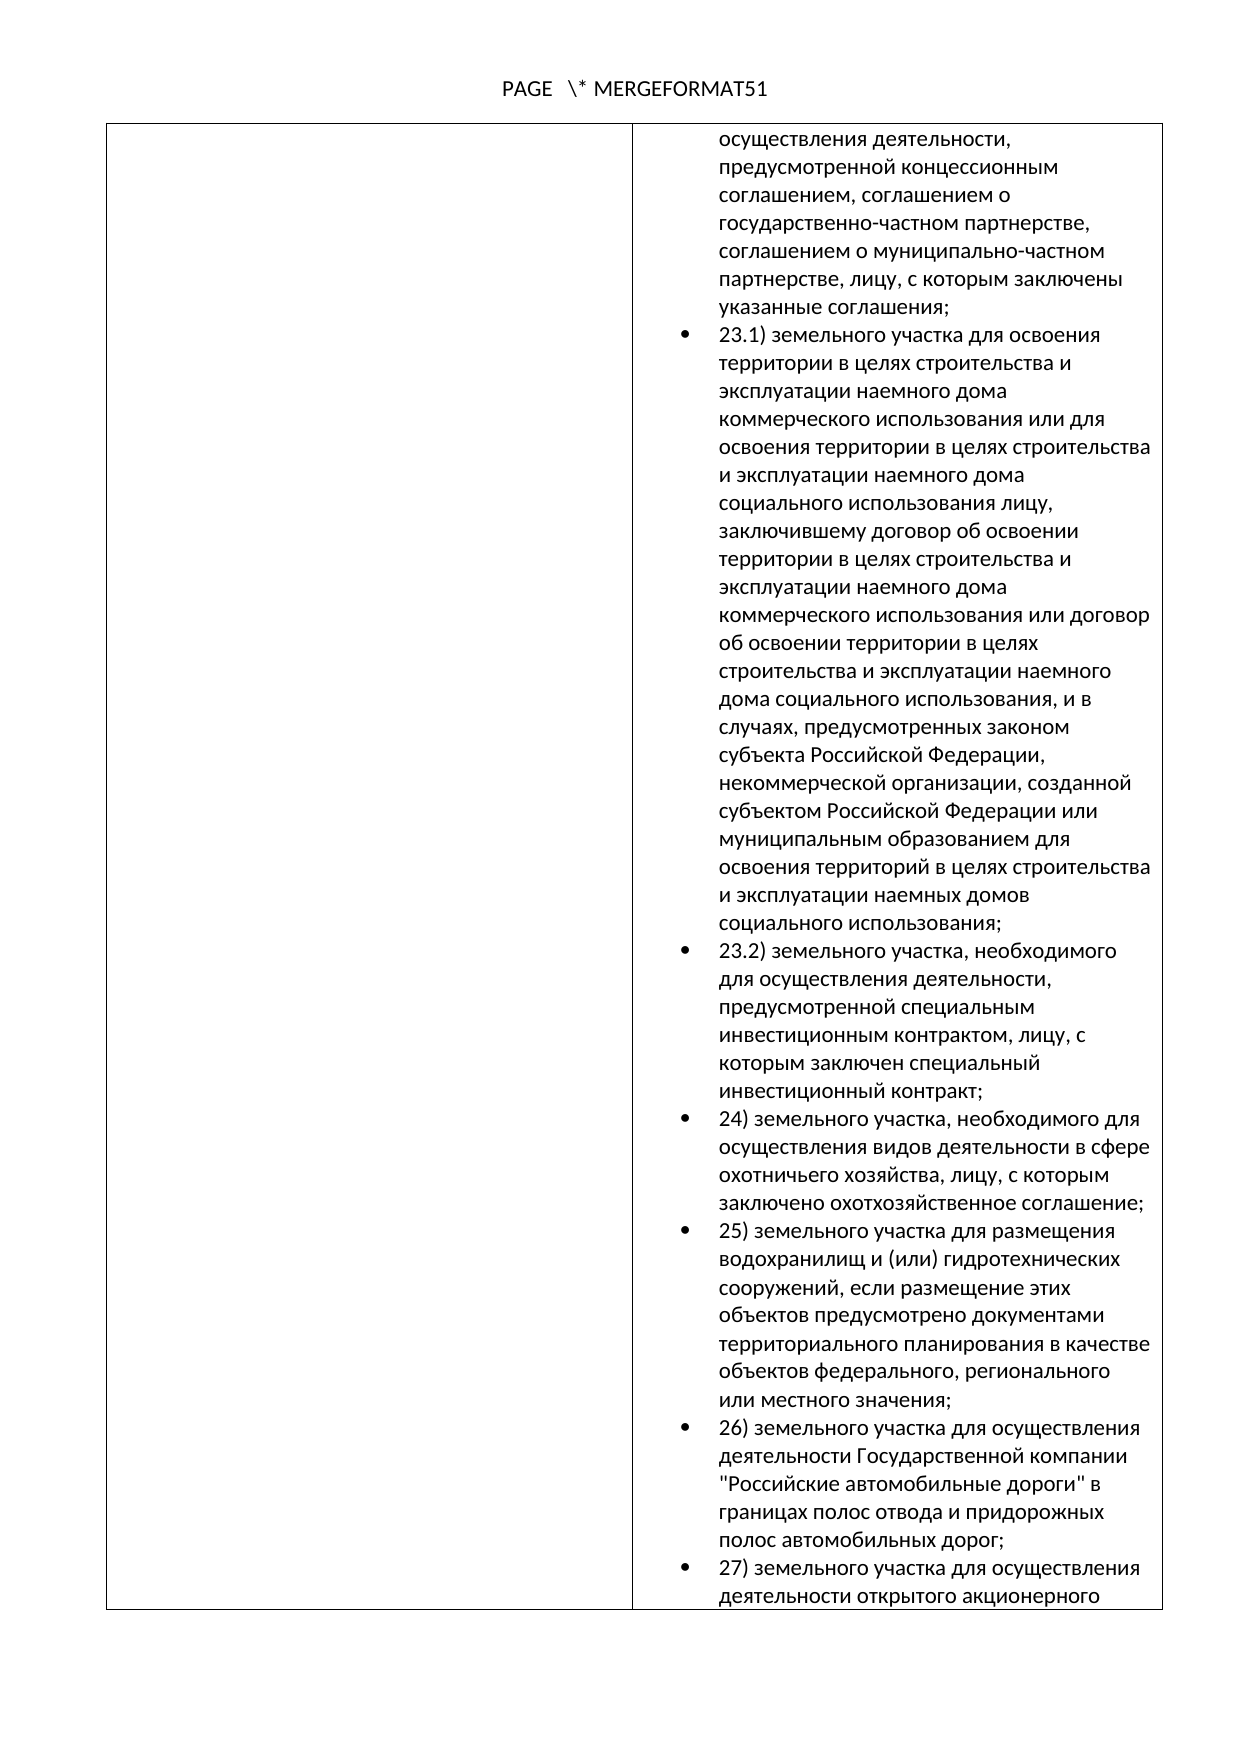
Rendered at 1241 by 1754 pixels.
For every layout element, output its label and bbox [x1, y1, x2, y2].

table_cell [107, 124, 632, 1609]
table_cell [633, 124, 1162, 1609]
